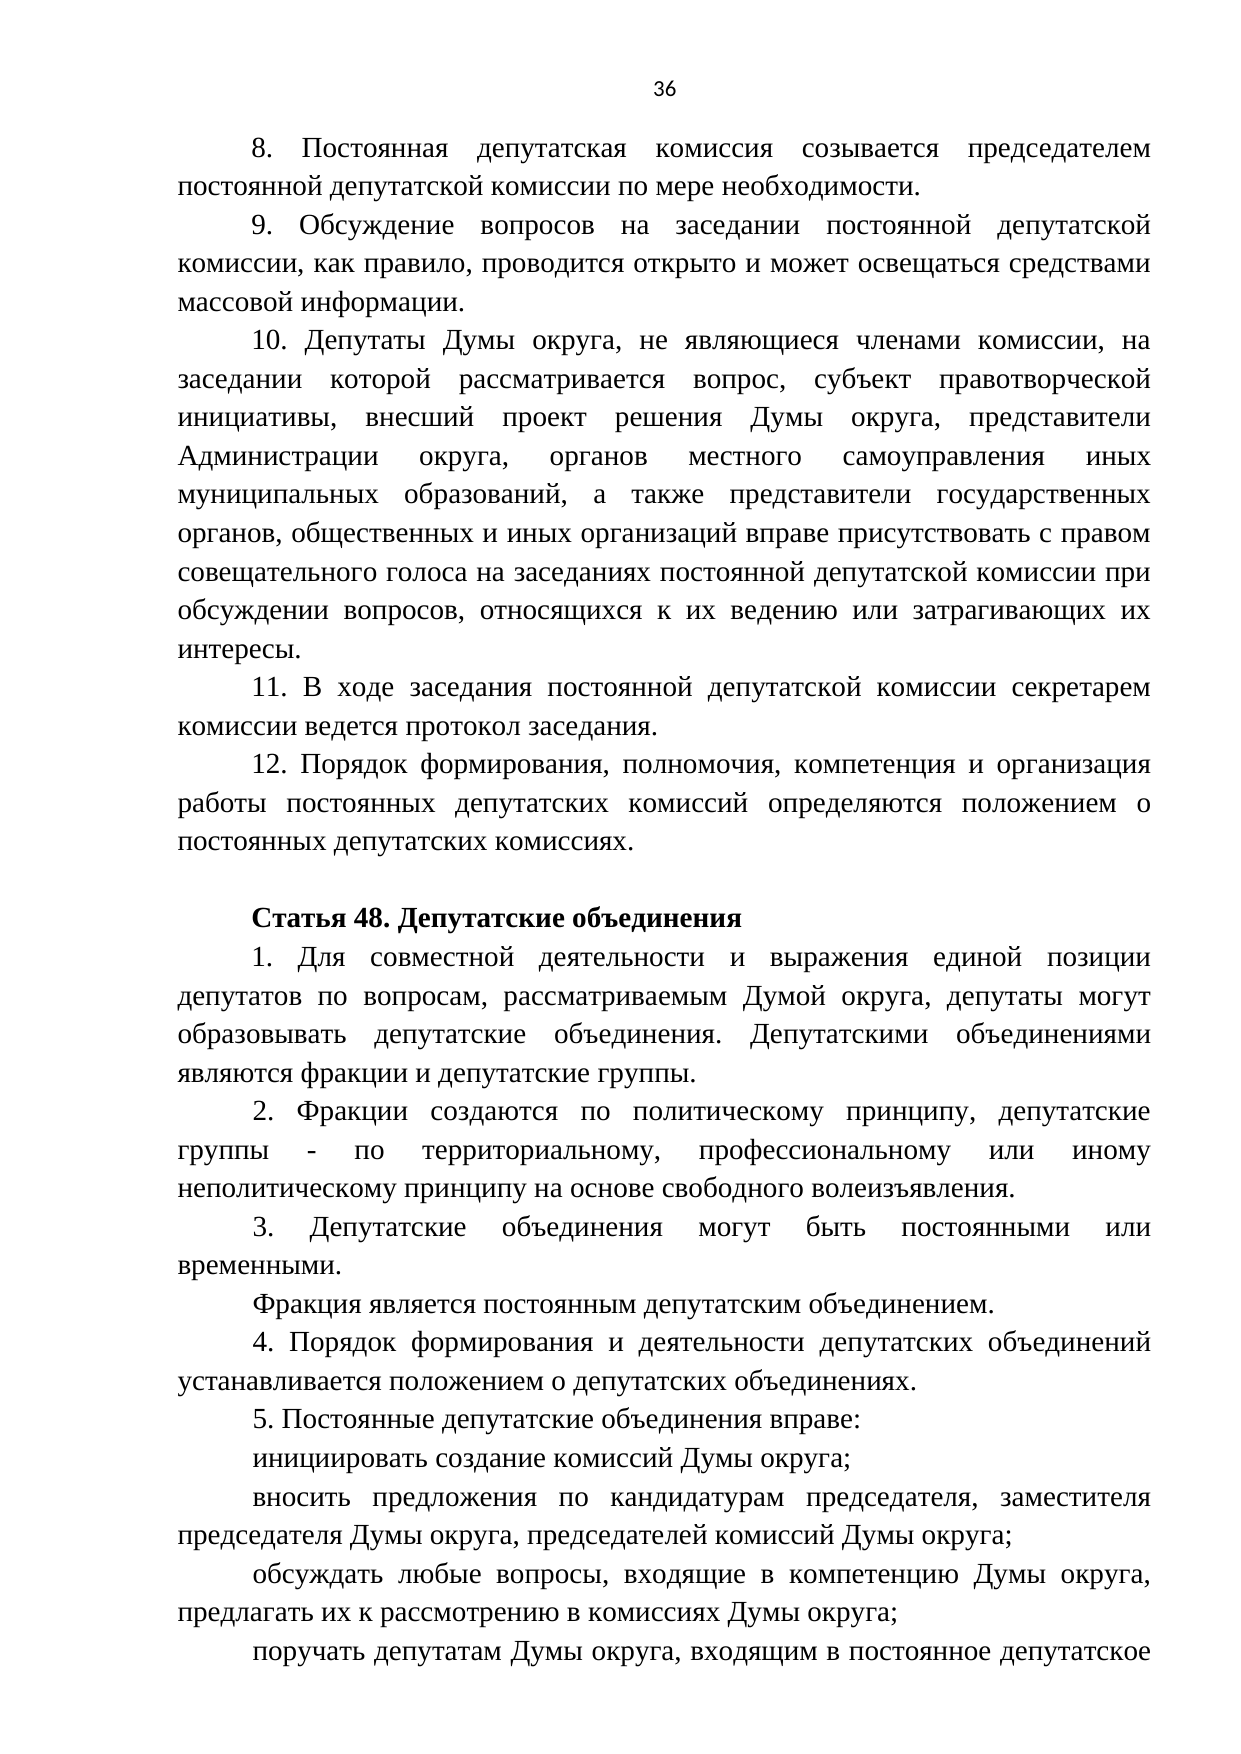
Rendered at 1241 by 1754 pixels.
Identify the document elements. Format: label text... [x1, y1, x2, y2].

text 4. Порядок формирования и деятельности депутатских объединений устанавливается положением о депутатских объединениях. [177, 1324, 1152, 1397]
text Статья 48. Депутатские объединения [177, 901, 1152, 934]
text инициировать создание комиссий Думы округа; [177, 1440, 1152, 1474]
text вносить предложения по кандидатурам председателя, заместителя председателя Думы округа, председателей комиссий Думы округа; [177, 1479, 1152, 1551]
text 3. Депутатские объединения могут быть постоянными или временными. [177, 1209, 1152, 1281]
text 9. Обсуждение вопросов на заседании постоянной депутатской комиссии, как правило, проводится открыто и может освещаться средствами массовой информации. [177, 207, 1152, 317]
text 2. Фракции создаются по политическому принципу, депутатские группы - по территориальному, профессиональному или иному неполитическому принципу на основе свободного волеизъявления. [177, 1093, 1152, 1204]
text Фракция является постоянным депутатским объединением. [177, 1286, 1152, 1319]
text 10. Депутаты Думы округа, не являющиеся членами комиссии, на заседании которой рассматривается вопрос, субъект правотворческой инициативы, внесший проект решения Думы округа, представители Администрации округа, органов местного самоуправления иных муниципальных образований, а также представители государственных органов, общественных и иных организаций вправе присутствовать с правом совещательного голоса на заседаниях постоянной депутатской комиссии при обсуждении вопросов, относящихся к их ведению или затрагивающих их интересы. [177, 322, 1152, 664]
text 5. Постоянные депутатские объединения вправе: [177, 1402, 1152, 1435]
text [177, 1633, 1152, 1666]
text 8. Постоянная депутатская комиссия созывается председателем постоянной депутатской комиссии по мере необходимости. [177, 130, 1152, 202]
text 11. В ходе заседания постоянной депутатской комиссии секретарем комиссии ведется протокол заседания. [177, 669, 1152, 741]
text 12. Порядок формирования, полномочия, компетенция и организация работы постоянных депутатских комиссий определяются положением о постоянных депутатских комиссиях. [177, 746, 1152, 857]
text 1. Для совместной деятельности и выражения единой позиции депутатов по вопросам, рассматриваемым Думой округа, депутаты могут образовывать депутатские объединения. Депутатскими объединениями являются фракции и депутатские группы. [177, 939, 1152, 1088]
text обсуждать любые вопросы, входящие в компетенцию Думы округа, предлагать их к рассмотрению в комиссиях Думы округа; [177, 1556, 1152, 1628]
